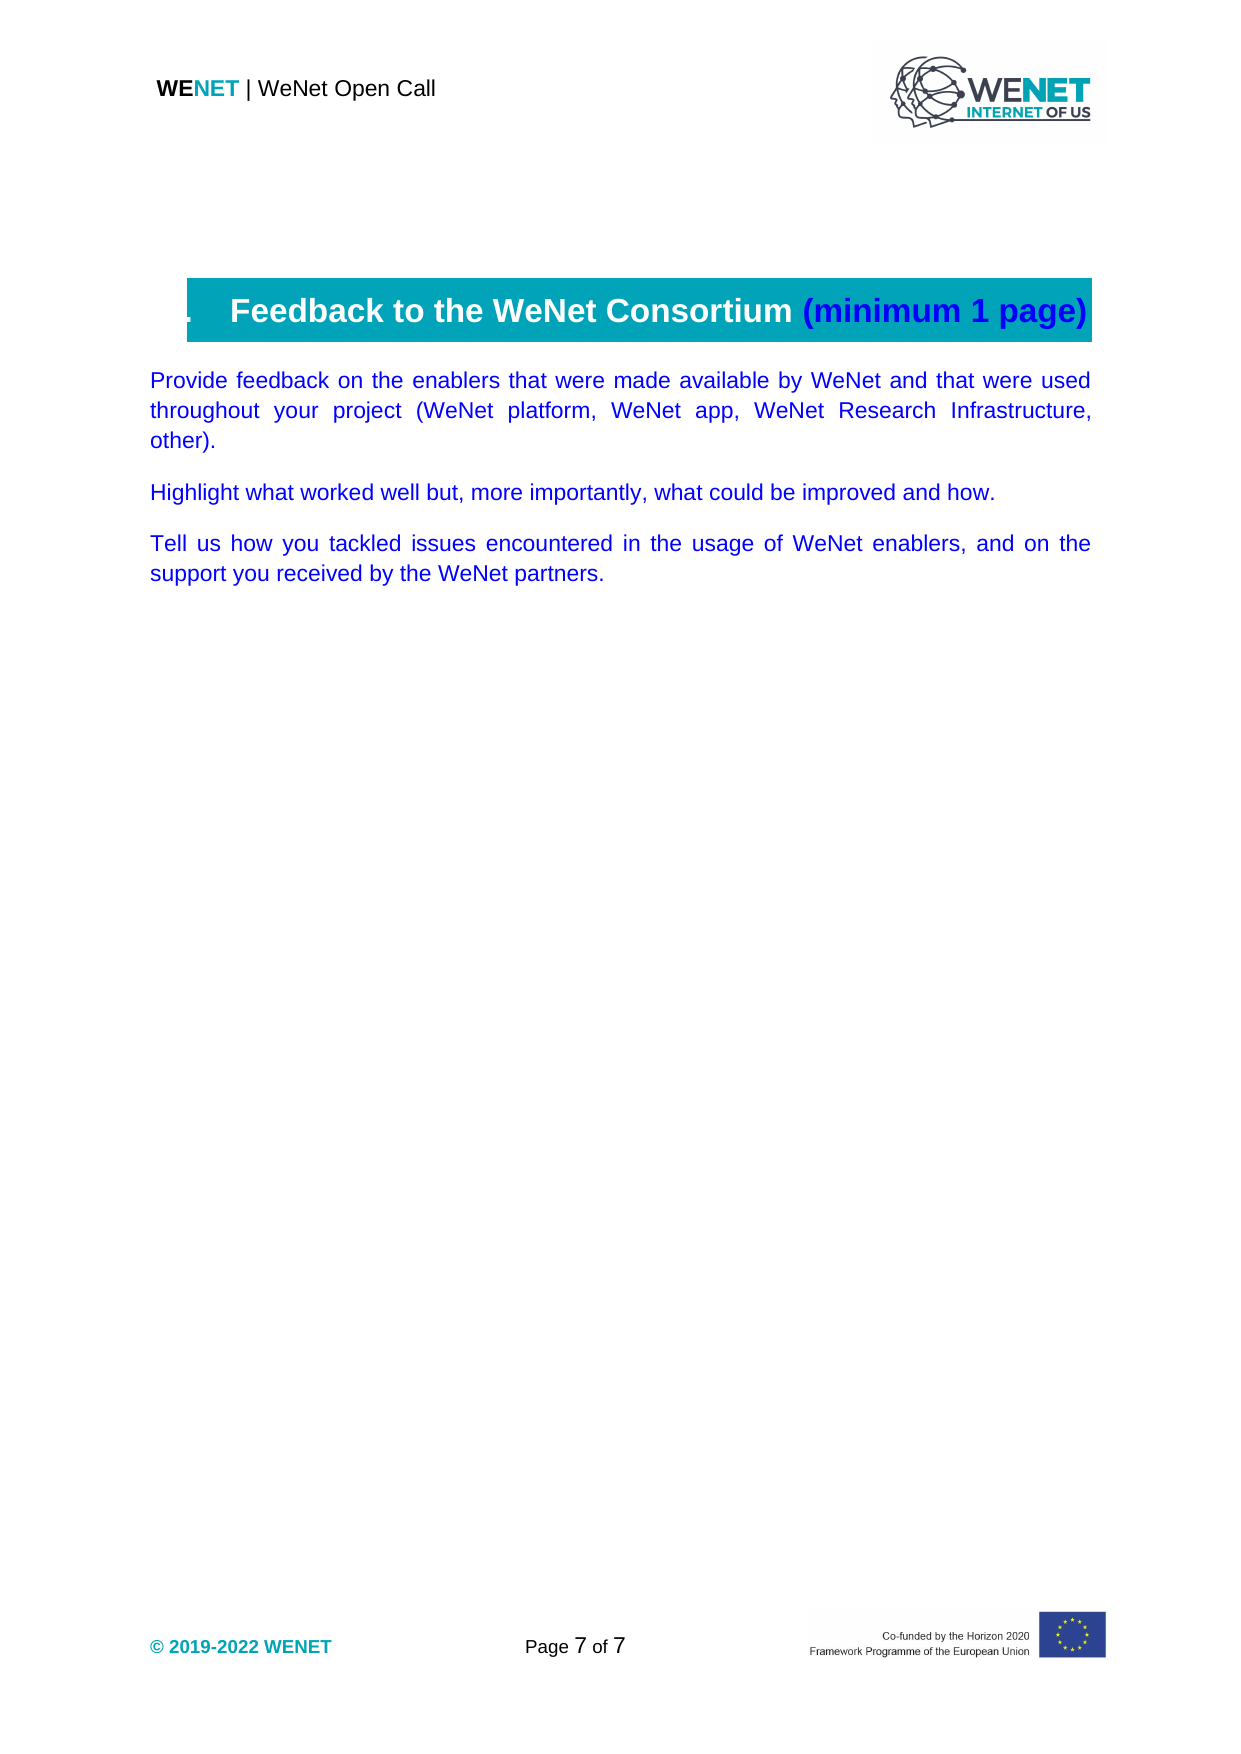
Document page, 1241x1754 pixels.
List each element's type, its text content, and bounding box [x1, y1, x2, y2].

subtitle Feedback to the WeNet Consortium (minimum 1 page) [187, 280, 1092, 342]
text Tell us how you tackled issues encountered in the usage of WeNet enablers, and on the support you received by the WeNet partners. [150, 529, 1092, 586]
text Highlight what worked well but, more importantly, what could be improved and how. [150, 478, 1092, 505]
text Provide feedback on the enablers that were made available by WeNet and that were used throughout your project (WeNet platform, WeNet app, WeNet Research Infrastructure, other). [150, 367, 1092, 454]
picture [808, 1610, 1108, 1659]
picture [871, 42, 1108, 142]
